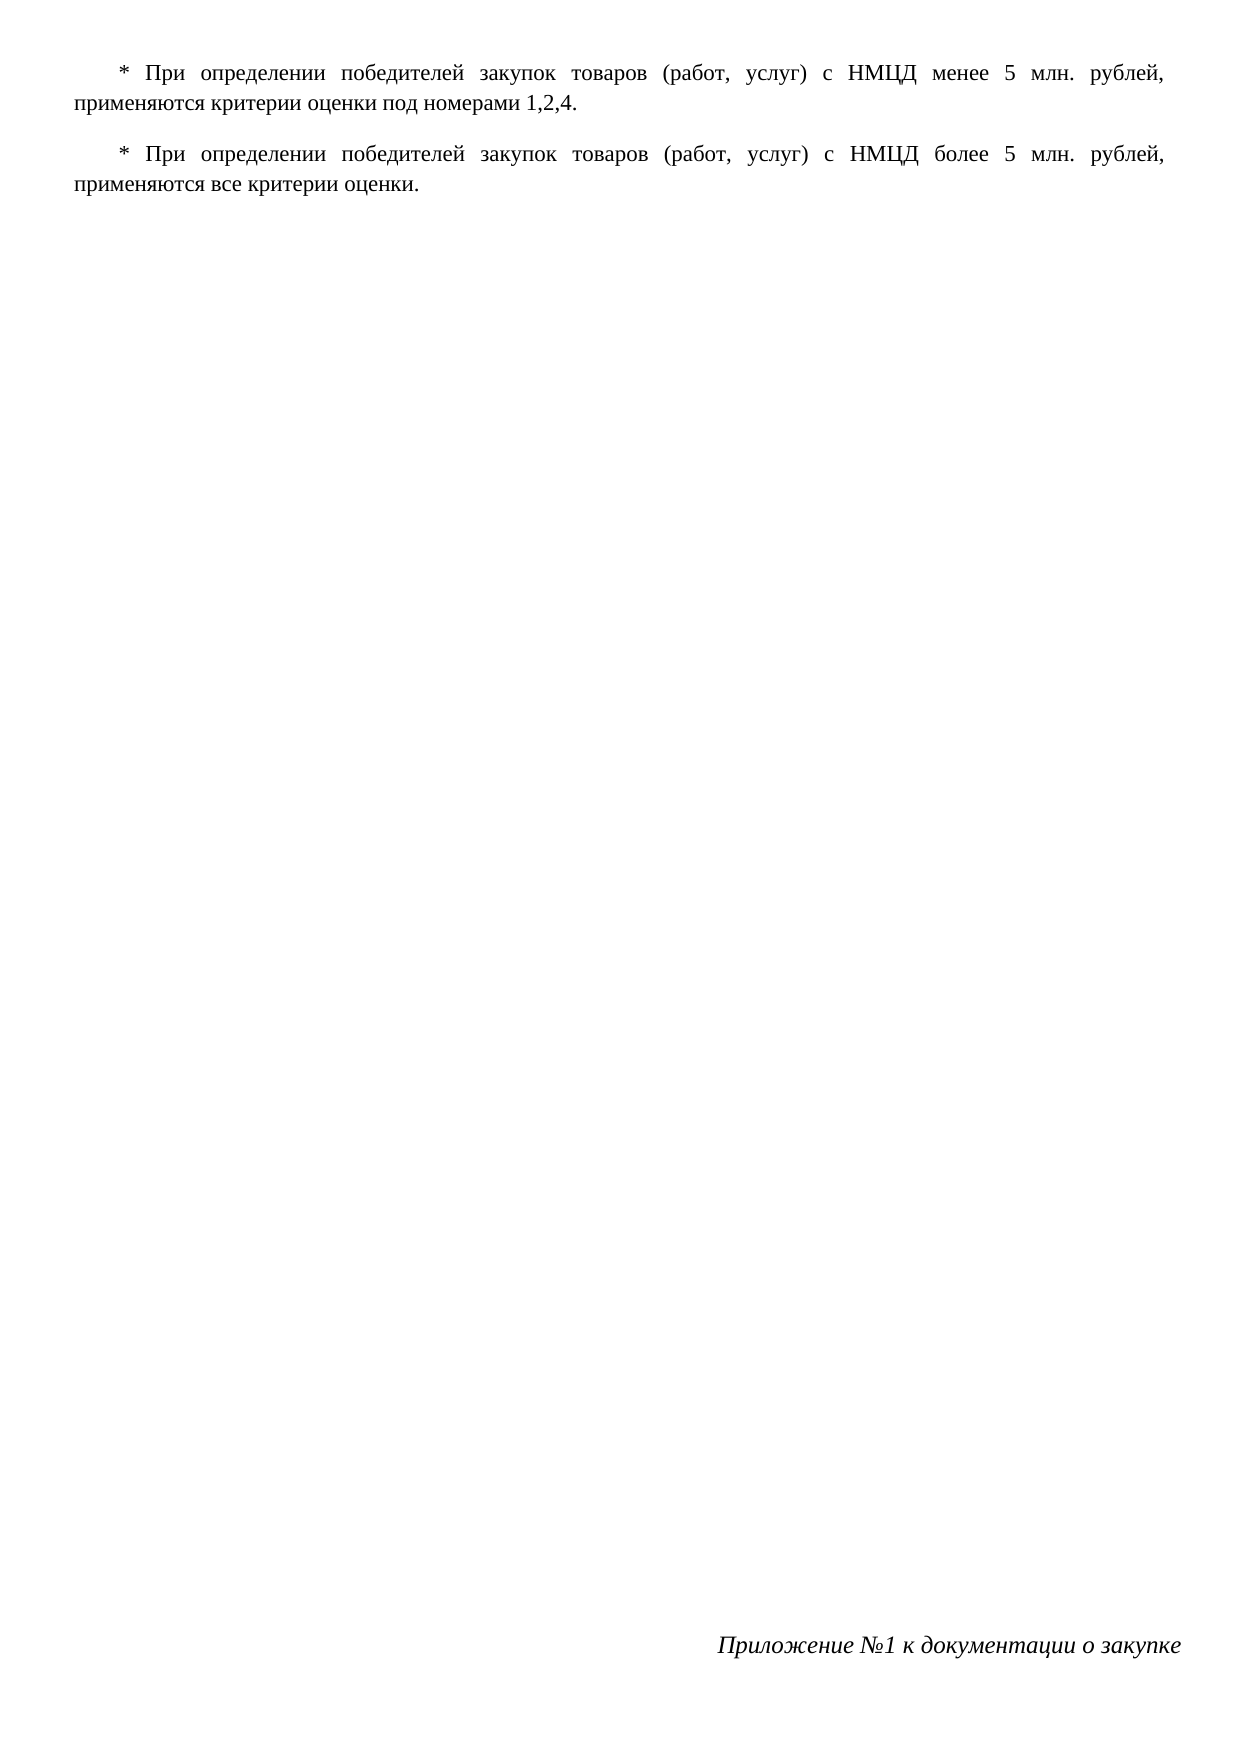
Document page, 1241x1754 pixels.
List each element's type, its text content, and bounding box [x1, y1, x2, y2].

text * При определении победителей закупок товаров (работ, услуг) с НМЦД более 5 млн. рублей, применяются все критерии оценки. [74, 140, 1166, 197]
text * При определении победителей закупок товаров (работ, услуг) с НМЦД менее 5 млн. рублей, применяются критерии оценки под номерами 1,2,4. [89, 59, 1181, 116]
text Приложение №1 к документации о закупке [89, 1630, 1181, 1659]
